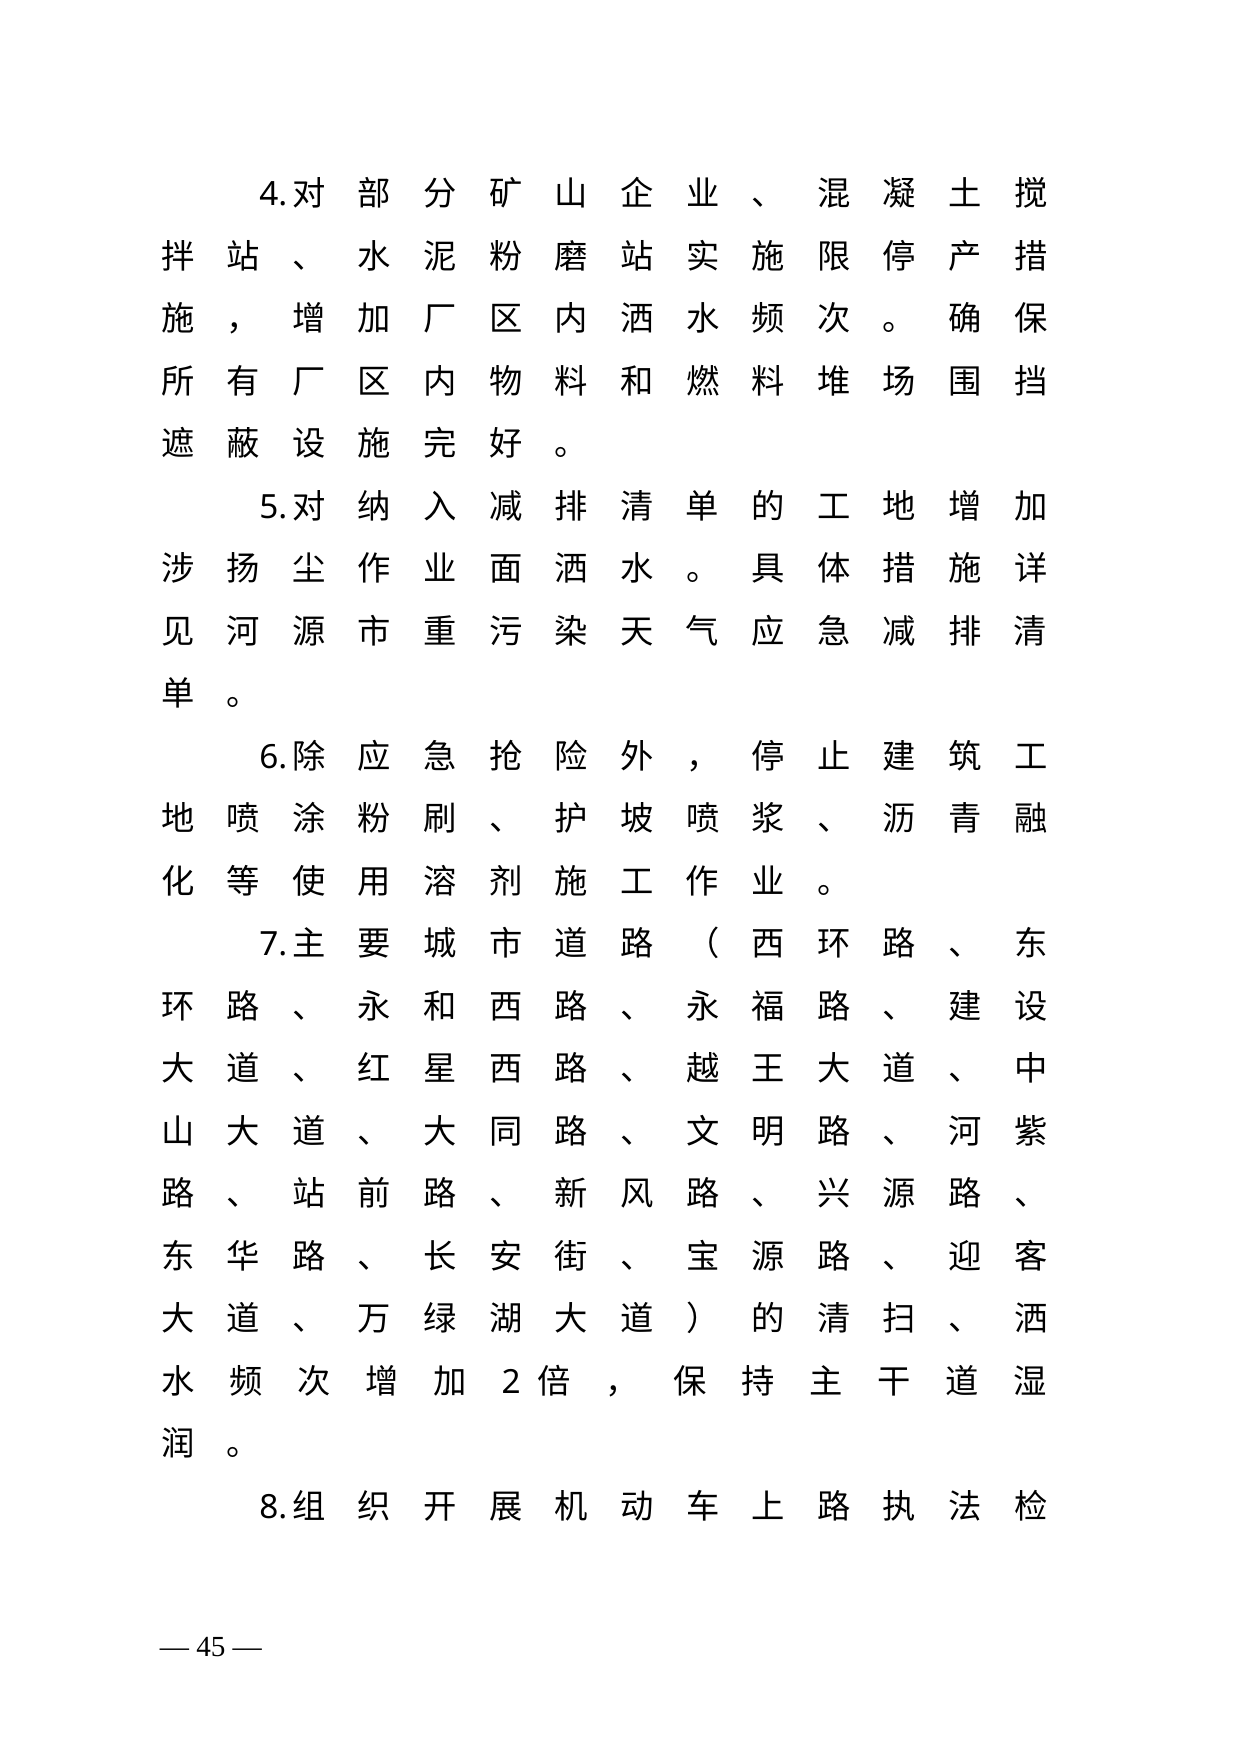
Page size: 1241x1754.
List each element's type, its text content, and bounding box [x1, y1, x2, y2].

text 7.主要城市道路（西环路、东环路、永和西路、永福路、建设大道、红星西路、越王大道、中山大道、大同路、文明路、河紫路、站前路、新风路、兴源路、东华路、长安街、宝源路、迎客大道、万绿湖大道）的清扫、洒水频次增加2倍，保持主干道湿润。 [161, 910, 1079, 1472]
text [161, 1472, 1079, 1535]
text 6.除应急抢险外，停止建筑工地喷涂粉刷、护坡喷浆、沥青融化等使用溶剂施工作业。 [161, 722, 1079, 910]
text 4.对部分矿山企业、混凝土搅拌站、水泥粉磨站实施限停产措施，增加厂区内洒水频次。确保所有厂区内物料和燃料堆场围挡遮蔽设施完好。 [161, 160, 1079, 472]
text 5.对纳入减排清单的工地增加涉扬尘作业面洒水。具体措施详见河源市重污染天气应急减排清单。 [161, 472, 1079, 722]
